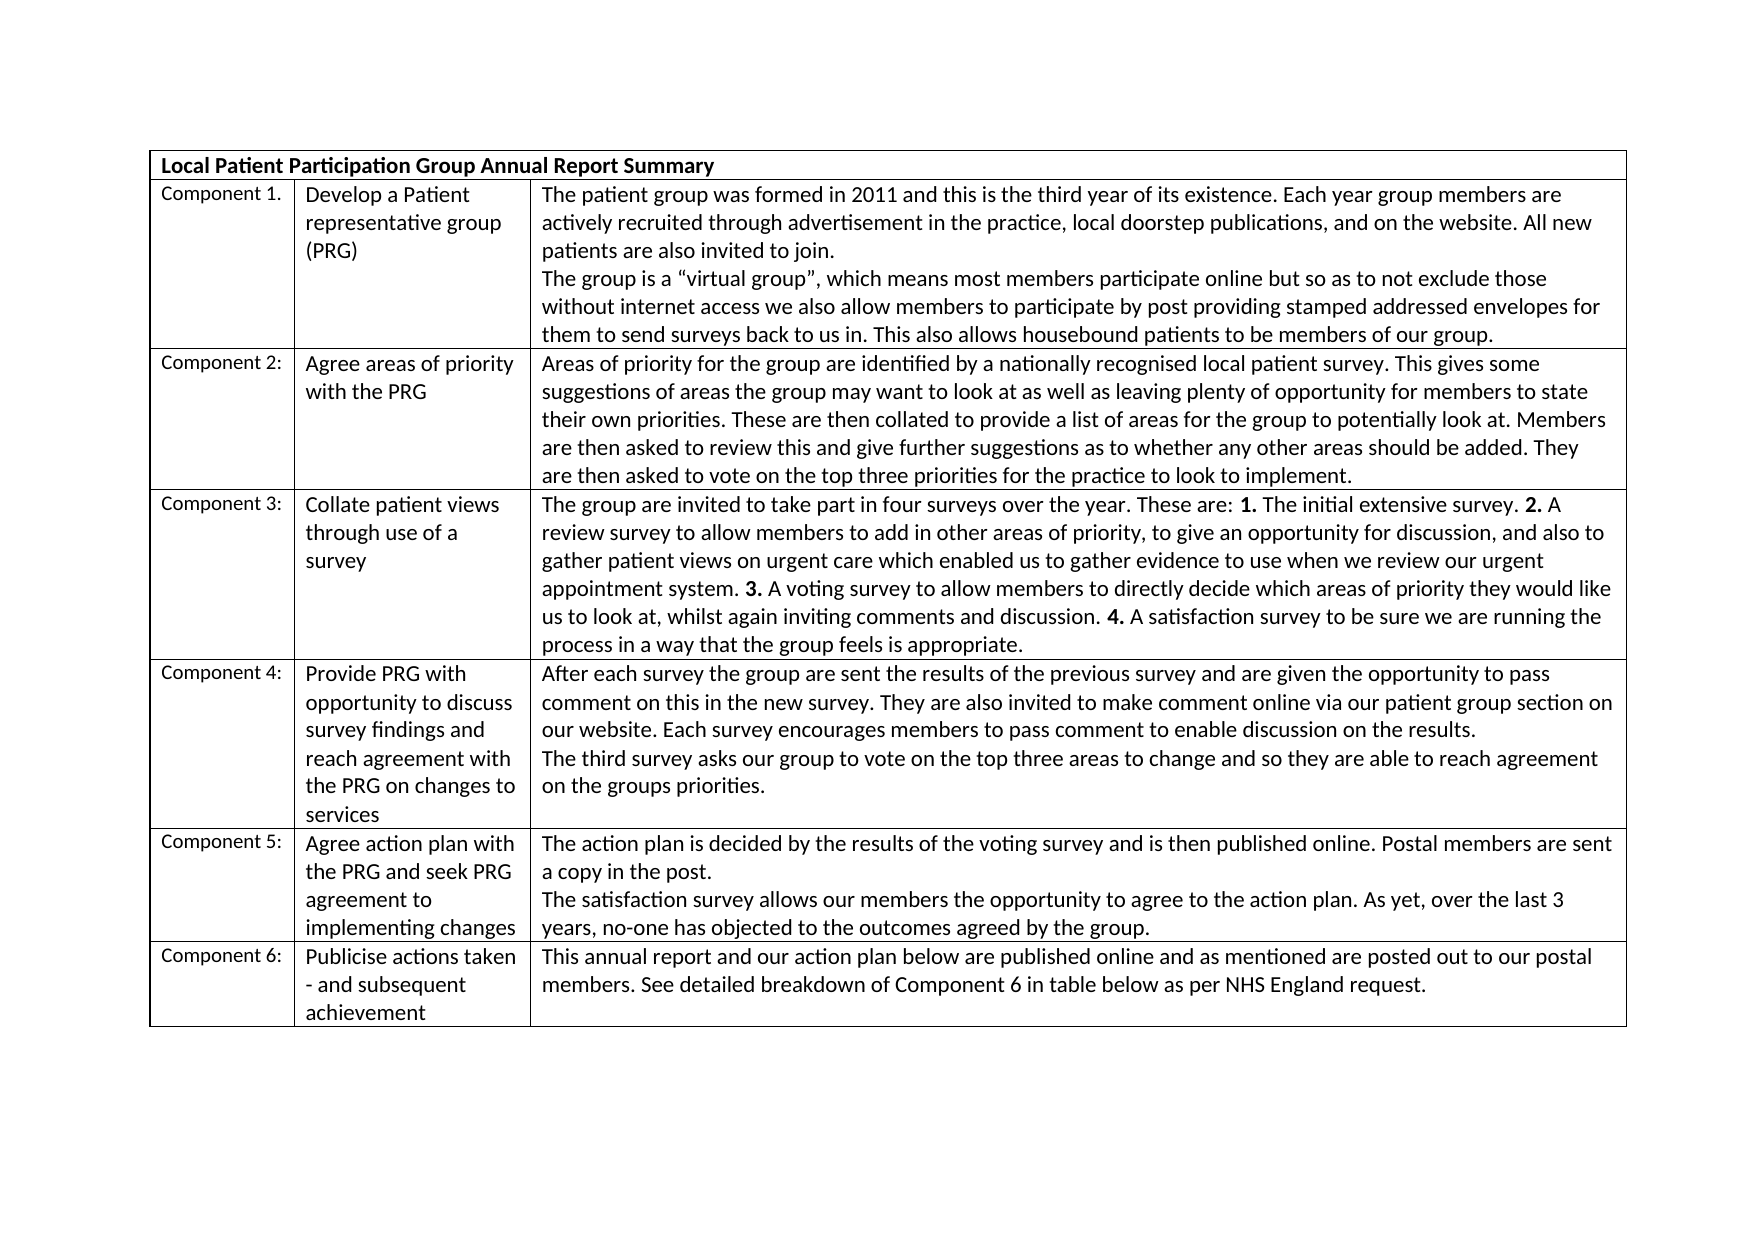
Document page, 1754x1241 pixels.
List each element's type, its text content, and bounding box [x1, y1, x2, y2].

table_cell Component 5: [151, 829, 294, 941]
table_cell Agree areas of priority with the PRG [295, 349, 530, 489]
table_header Local Patient Participation Group Annual Report Summary [151, 151, 1626, 179]
table_cell Areas of priority for the group are identified by a nationally recognised local patient survey. This gives some suggestions of areas the group may want to look at as well as leaving plenty of opportunity for members to state their own priorities. These are then collated to provide a list of areas for the group to potentially look at. Members are then asked to review this and give further suggestions as to whether any other areas should be added. They are then asked to vote on the top three priorities for the practice to look to implement. [531, 349, 1626, 489]
table_cell Collate patient views through use of a survey [295, 490, 530, 658]
table_cell This annual report and our action plan below are published online and as mentioned are posted out to our postal members. See detailed breakdown of Component 6 in table below as per NHS England request. [531, 942, 1626, 1026]
table_cell The action plan is decided by the results of the voting survey and is then published online. Postal members are sent a copy in the post. The satisfaction survey allows our members the opportunity to agree to the action plan. As yet, over the last 3 years, no-one has objected to the outcomes agreed by the group. [531, 829, 1626, 941]
table_cell After each survey the group are sent the results of the previous survey and are given the opportunity to pass comment on this in the new survey. They are also invited to make comment online via our patient group section on our website. Each survey encourages members to pass comment to enable discussion on the results. The third survey asks our group to vote on the top three areas to change and so they are able to reach agreement on the groups priorities. [531, 660, 1626, 828]
table_cell Component 2: [151, 349, 294, 489]
table_cell Develop a Patient representative group (PRG) [295, 180, 530, 348]
table_cell Provide PRG with opportunity to discuss survey findings and reach agreement with the PRG on changes to services [295, 660, 530, 828]
table_cell Component 6: [151, 942, 294, 1026]
table_cell Component 3: [151, 490, 294, 658]
table_cell Publicise actions taken - and subsequent achievement [295, 942, 530, 1026]
table_cell The patient group was formed in 2011 and this is the third year of its existence. Each year group members are actively recruited through advertisement in the practice, local doorstep publications, and on the website. All new patients are also invited to join. The group is a “virtual group”, which means most members participate online but so as to not exclude those without internet access we also allow members to participate by post providing stamped addressed envelopes for them to send surveys back to us in. This also allows housebound patients to be members of our group. [531, 180, 1626, 348]
table_cell The group are invited to take part in four surveys over the year. These are: 1. The initial extensive survey. 2. A review survey to allow members to add in other areas of priority, to give an opportunity for discussion, and also to gather patient views on urgent care which enabled us to gather evidence to use when we review our urgent appointment system. 3. A voting survey to allow members to directly decide which areas of priority they would like us to look at, whilst again inviting comments and discussion. 4. A satisfaction survey to be sure we are running the process in a way that the group feels is appropriate. [531, 490, 1626, 658]
table_cell Component 1. [151, 180, 294, 348]
table_cell Agree action plan with the PRG and seek PRG agreement to implementing changes [295, 829, 530, 941]
table_cell Component 4: [151, 660, 294, 828]
